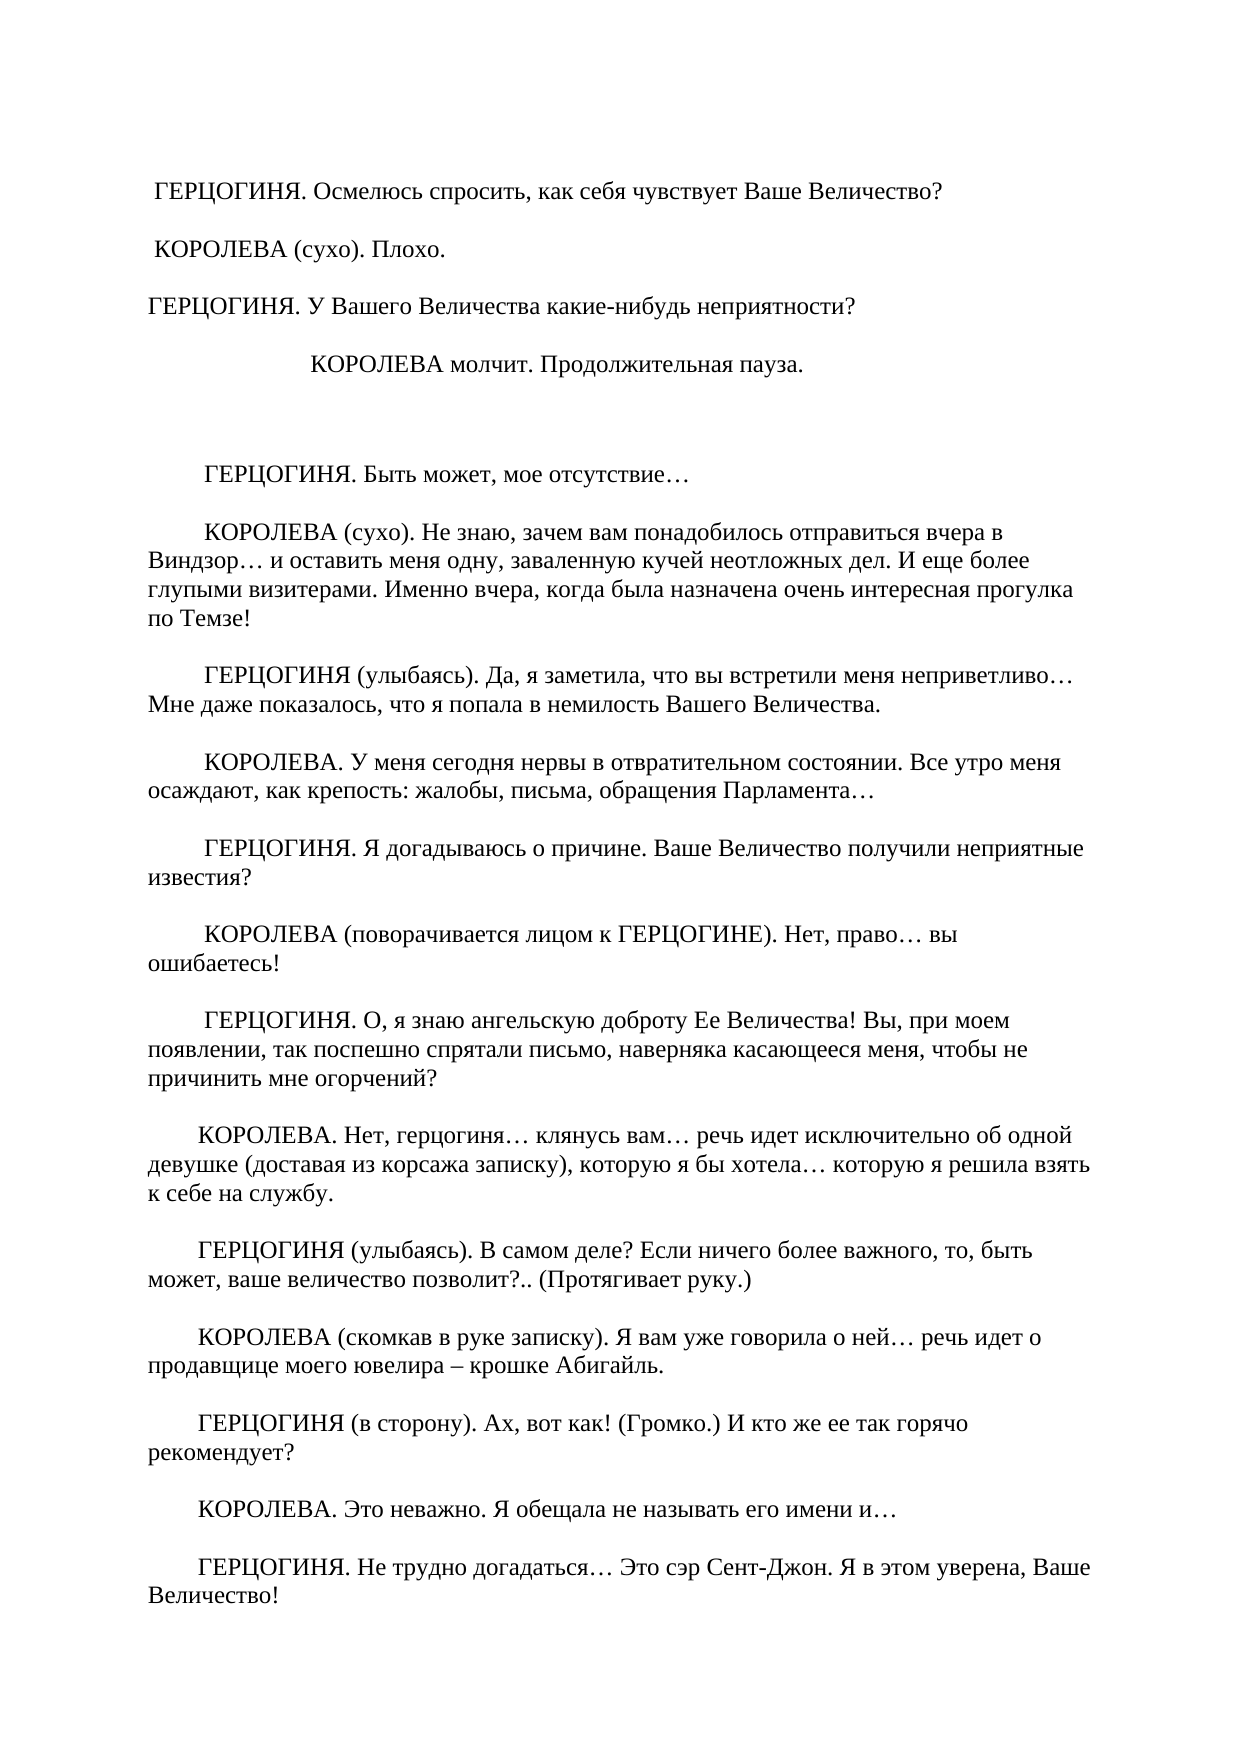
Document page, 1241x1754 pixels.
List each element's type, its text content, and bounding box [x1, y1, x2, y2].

text ГЕРЦОГИНЯ. У Вашего Величества какие-нибудь неприятности? [148, 291, 1093, 320]
text ГЕРЦОГИНЯ. Быть может, мое отсутствие… [148, 459, 1093, 488]
text ГЕРЦОГИНЯ (улыбаясь). В самом деле? Если ничего более важного, то, быть может, ваше величество позволит?.. (Протягивает руку.) [148, 1235, 1093, 1293]
text КОРОЛЕВА. Это неважно. Я обещала не называть его имени и… [148, 1494, 1093, 1523]
text КОРОЛЕВА. У меня сегодня нервы в отвратительном состоянии. Все утро меня осаждают, как крепость: жалобы, письма, обращения Парламента… [148, 747, 1093, 804]
text ГЕРЦОГИНЯ. Не трудно догадаться… Это сэр Сент-Джон. Я в этом уверена, Ваше Величество! [148, 1552, 1093, 1609]
text ГЕРЦОГИНЯ. Осмелюсь спросить, как себя чувствует Ваше Величество? [148, 176, 1093, 205]
text КОРОЛЕВА. Нет, герцогиня… клянусь вам… речь идет исключительно об одной девушке (доставая из корсажа записку), которую я бы хотела… которую я решила взять к себе на службу. [148, 1120, 1093, 1207]
text КОРОЛЕВА (скомкав в руке записку). Я вам уже говорила о ней… речь идет о продавщице моего ювелира – крошке Абигайль. [148, 1322, 1093, 1379]
text КОРОЛЕВА (поворачивается лицом к ГЕРЦОГИНЕ). Нет, право… вы ошибаетесь! [148, 919, 1093, 977]
text ГЕРЦОГИНЯ (улыбаясь). Да, я заметила, что вы встретили меня неприветливо… Мне даже показалось, что я попала в немилость Вашего Величества. [148, 660, 1093, 718]
text КОРОЛЕВА молчит. Продолжительная пауза. [148, 349, 1093, 378]
text ГЕРЦОГИНЯ. О, я знаю ангельскую доброту Ее Величества! Вы, при моем появлении, так поспешно спрятали письмо, наверняка касающееся меня, чтобы не причинить мне огорчений? [148, 1005, 1093, 1092]
text ГЕРЦОГИНЯ. Я догадываюсь о причине. Ваше Величество получили неприятные известия? [148, 833, 1093, 890]
text КОРОЛЕВА (сухо). Плохо. [148, 234, 1093, 263]
text КОРОЛЕВА (сухо). Не знаю, зачем вам понадобилось отправиться вчера в Виндзор… и оставить меня одну, заваленную кучей неотложных дел. И еще более глупыми визитерами. Именно вчера, когда была назначена очень интересная прогулка по Темзе! [148, 517, 1093, 632]
text ГЕРЦОГИНЯ (в сторону). Ах, вот как! (Громко.) И кто же ее так горячо рекомендует? [148, 1408, 1093, 1465]
